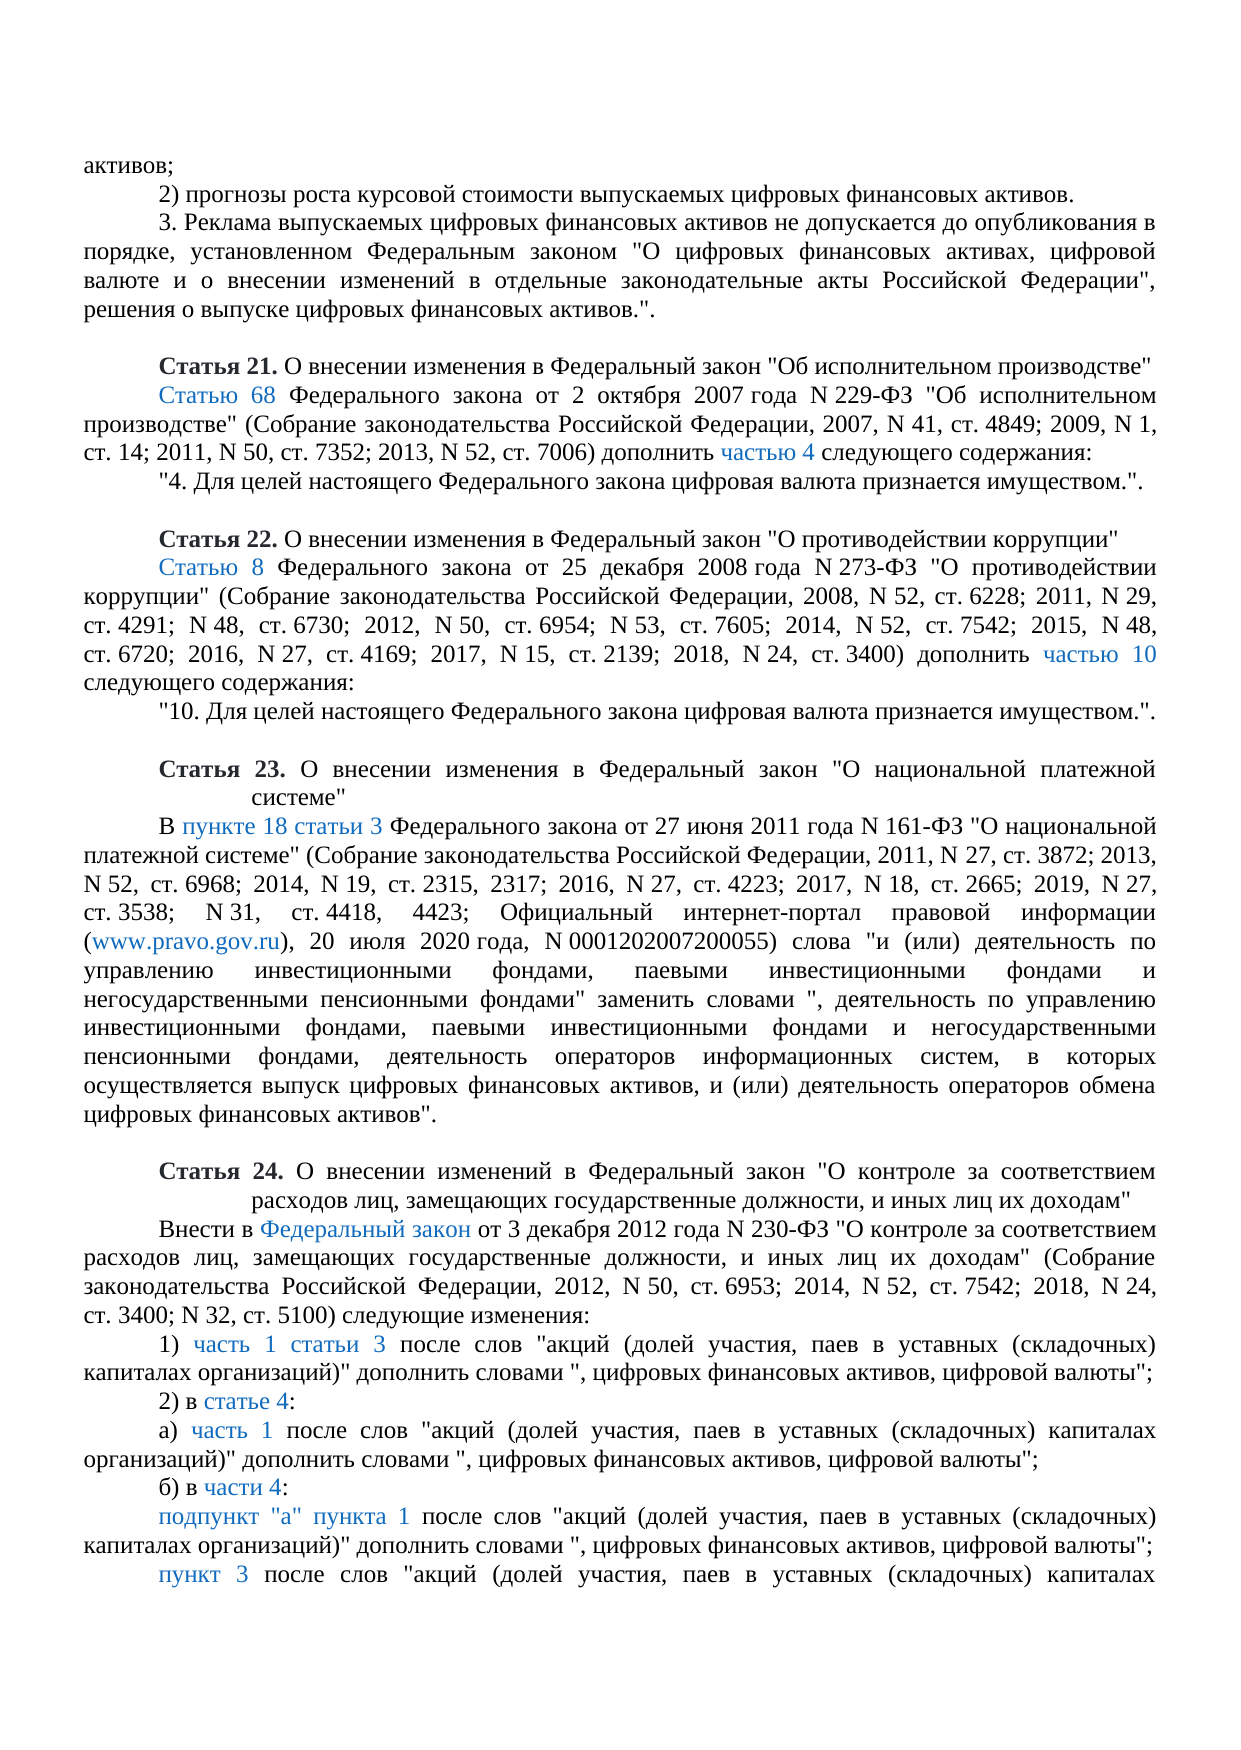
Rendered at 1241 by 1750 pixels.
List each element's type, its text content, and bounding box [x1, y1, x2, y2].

text Статья 23. О внесении изменения в Федеральный закон "О национальной платежной системе" [158, 754, 1157, 811]
text Статью 8 Федерального закона от 25 декабря 2008 года N 273-ФЗ "О противодействии коррупции" (Собрание законодательства Российской Федерации, 2008, N 52, ст. 6228; 2011, N 29, ст. 4291; N 48, ст. 6730; 2012, N 50, ст. 6954; N 53, ст. 7605; 2014, N 52, ст. 7542; 2015, N 48, ст. 6720; 2016, N 27, ст. 4169; 2017, N 15, ст. 2139; 2018, N 24, ст. 3400) дополнить частью 10 следующего содержания: [83, 552, 1157, 696]
text 3. Реклама выпускаемых цифровых финансовых активов не допускается до опубликования в порядке, установленном Федеральным законом "О цифровых финансовых активах, цифровой валюте и о внесении изменений в отдельные законодательные акты Российской Федерации", решения о выпуске цифровых финансовых активов.". [83, 207, 1157, 322]
text 2) прогнозы роста курсовой стоимости выпускаемых цифровых финансовых активов. [83, 179, 1157, 207]
text б) в части 4: [83, 1472, 1157, 1501]
text подпункт "а" пункта 1 после слов "акций (долей участия, паев в уставных (складочных) капиталах организаций)" дополнить словами ", цифровых финансовых активов, цифровой валюты"; [83, 1501, 1157, 1559]
text Внести в Федеральный закон от 3 декабря 2012 года N 230-ФЗ "О контроле за соответствием расходов лиц, замещающих государственные должности, и иных лиц их доходам" (Собрание законодательства Российской Федерации, 2012, N 50, ст. 6953; 2014, N 52, ст. 7542; 2018, N 24, ст. 3400; N 32, ст. 5100) следующие изменения: [83, 1214, 1157, 1329]
text Статья 24. О внесении изменений в Федеральный закон "О контроле за соответствием расходов лиц, замещающих государственные должности, и иных лиц их доходам" [158, 1156, 1157, 1214]
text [83, 1559, 1157, 1587]
text Статья 21. О внесении изменения в Федеральный закон "Об исполнительном производстве" [158, 351, 1157, 380]
text 2) в статье 4: [83, 1386, 1157, 1415]
text "10. Для целей настоящего Федерального закона цифровая валюта признается имуществом.". [83, 696, 1157, 725]
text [83, 150, 1157, 179]
text Статья 22. О внесении изменения в Федеральный закон "О противодействии коррупции" [158, 524, 1157, 552]
text 1) часть 1 статьи 3 после слов "акций (долей участия, паев в уставных (складочных) капиталах организаций)" дополнить словами ", цифровых финансовых активов, цифровой валюты"; [83, 1329, 1157, 1386]
text В пункте 18 статьи 3 Федерального закона от 27 июня 2011 года N 161-ФЗ "О национальной платежной системе" (Собрание законодательства Российской Федерации, 2011, N 27, ст. 3872; 2013, N 52, ст. 6968; 2014, N 19, ст. 2315, 2317; 2016, N 27, ст. 4223; 2017, N 18, ст. 2665; 2019, N 27, ст. 3538; N 31, ст. 4418, 4423; Официальный интернет-портал правовой информации (www.pravo.gov.ru), 20 июля 2020 года, N 0001202007200055) слова "и (или) деятельность по управлению инвестиционными фондами, паевыми инвестиционными фондами и негосударственными пенсионными фондами" заменить словами ", деятельность по управлению инвестиционными фондами, паевыми инвестиционными фондами и негосударственными пенсионными фондами, деятельность операторов информационных систем, в которых осуществляется выпуск цифровых финансовых активов, и (или) деятельность операторов обмена цифровых финансовых активов". [83, 811, 1157, 1127]
text Статью 68 Федерального закона от 2 октября 2007 года N 229-ФЗ "Об исполнительном производстве" (Собрание законодательства Российской Федерации, 2007, N 41, ст. 4849; 2009, N 1, ст. 14; 2011, N 50, ст. 7352; 2013, N 52, ст. 7006) дополнить частью 4 следующего содержания: [83, 380, 1157, 466]
text "4. Для целей настоящего Федерального закона цифровая валюта признается имуществом.". [83, 466, 1157, 495]
